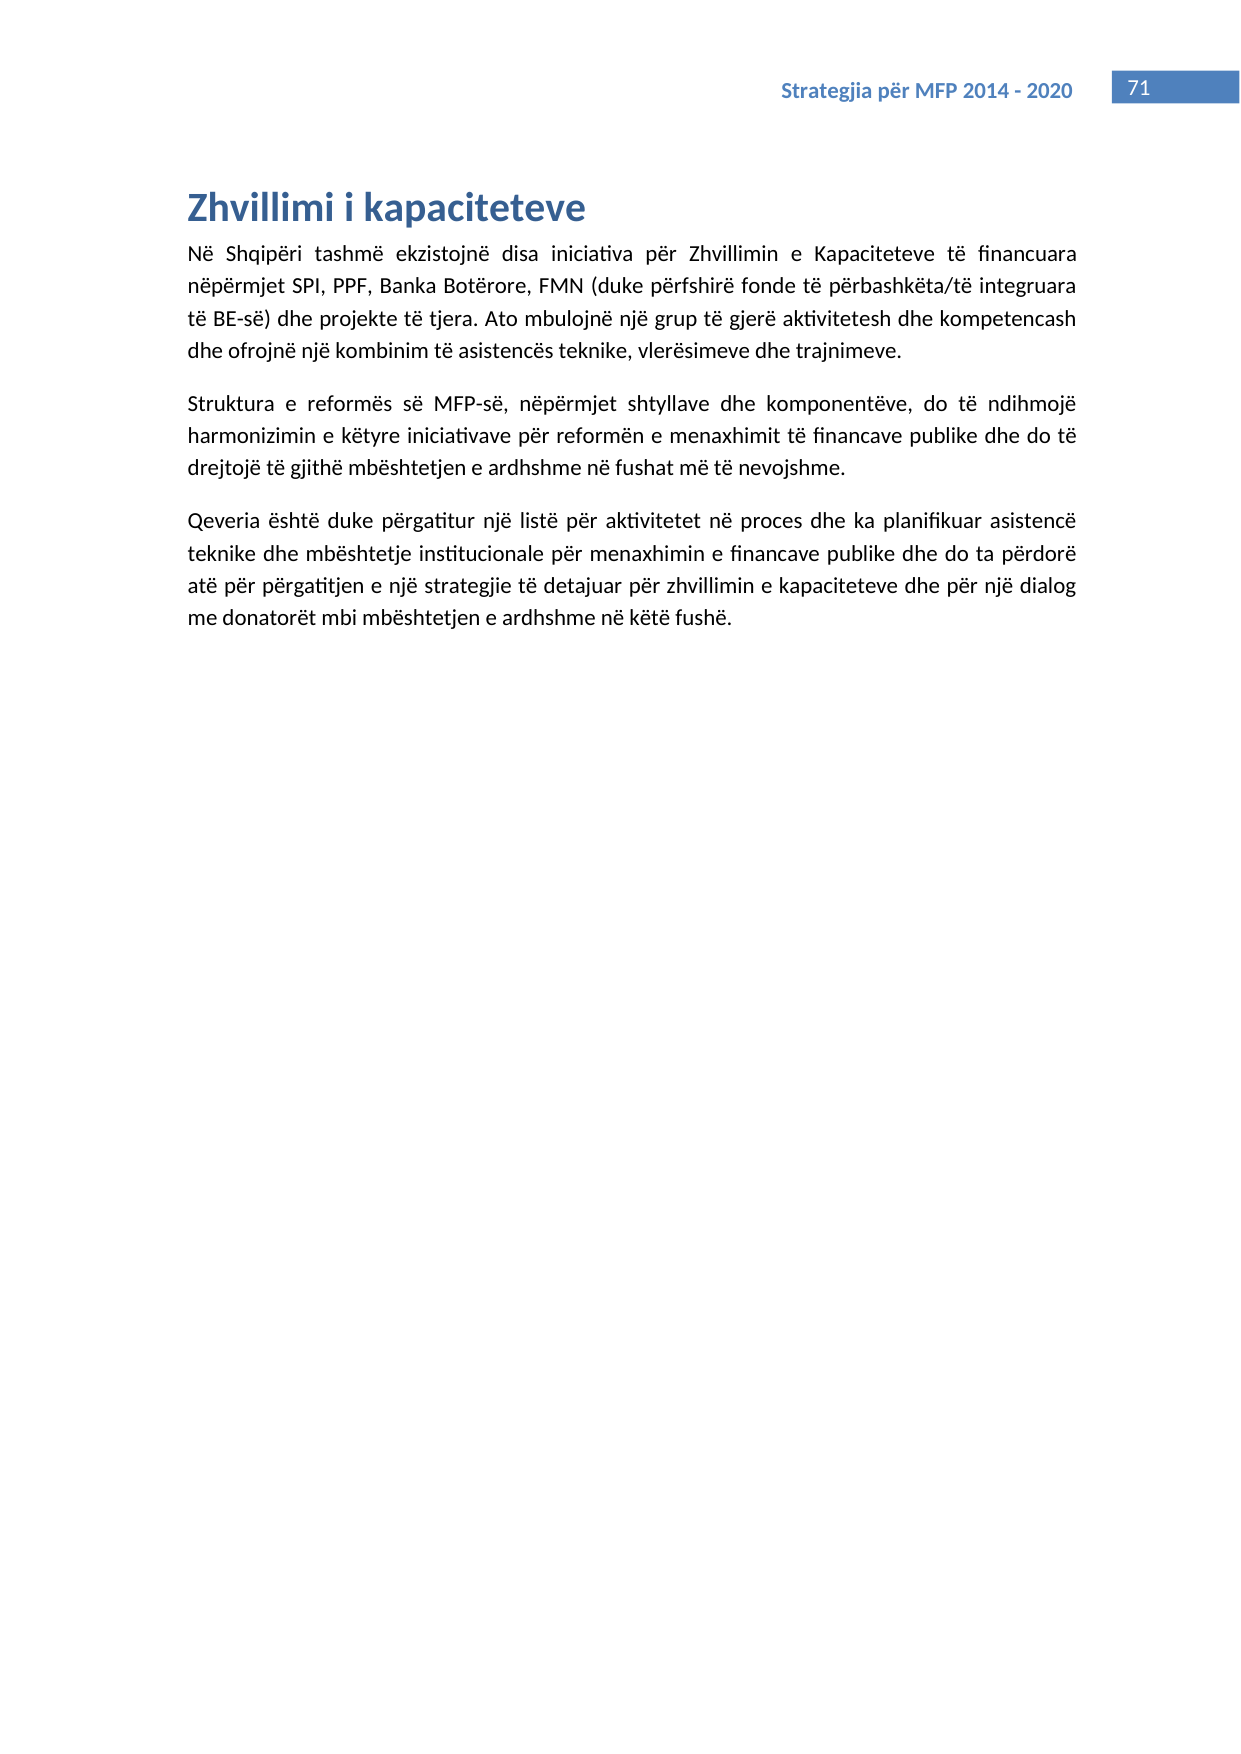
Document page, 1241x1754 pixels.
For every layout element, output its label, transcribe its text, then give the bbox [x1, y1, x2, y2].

subtitle Zhvillimi i kapaciteteve [187, 181, 1078, 232]
text Struktura e reformës së MFP-së, nëpërmjet shtyllave dhe komponentëve, do të ndihmojë harmonizimin e këtyre iniciativave për reformën e menaxhimit të financave publike dhe do të drejtojë të gjithë mbështetjen e ardhshme në fushat më të nevojshme. [187, 389, 1078, 481]
text Qeveria është duke përgatitur një listë për aktivitetet në proces dhe ka planifikuar asistencë teknike dhe mbështetje institucionale për menaxhimin e financave publike dhe do ta përdorë atë për përgatitjen e një strategjie të detajuar për zhvillimin e kapaciteteve dhe për një dialog me donatorët mbi mbështetjen e ardhshme në këtë fushë. [187, 506, 1078, 631]
text Në Shqipëri tashmë ekzistojnë disa iniciativa për Zhvillimin e Kapaciteteve të financuara nëpërmjet SPI, PPF, Banka Botërore, FMN (duke përfshirë fonde të përbashkëta/të integruara të BE-së) dhe projekte të tjera. Ato mbulojnë një grup të gjerë aktivitetesh dhe kompetencash dhe ofrojnë një kombinim të asistencës teknike, vlerësimeve dhe trajnimeve. [187, 239, 1078, 364]
